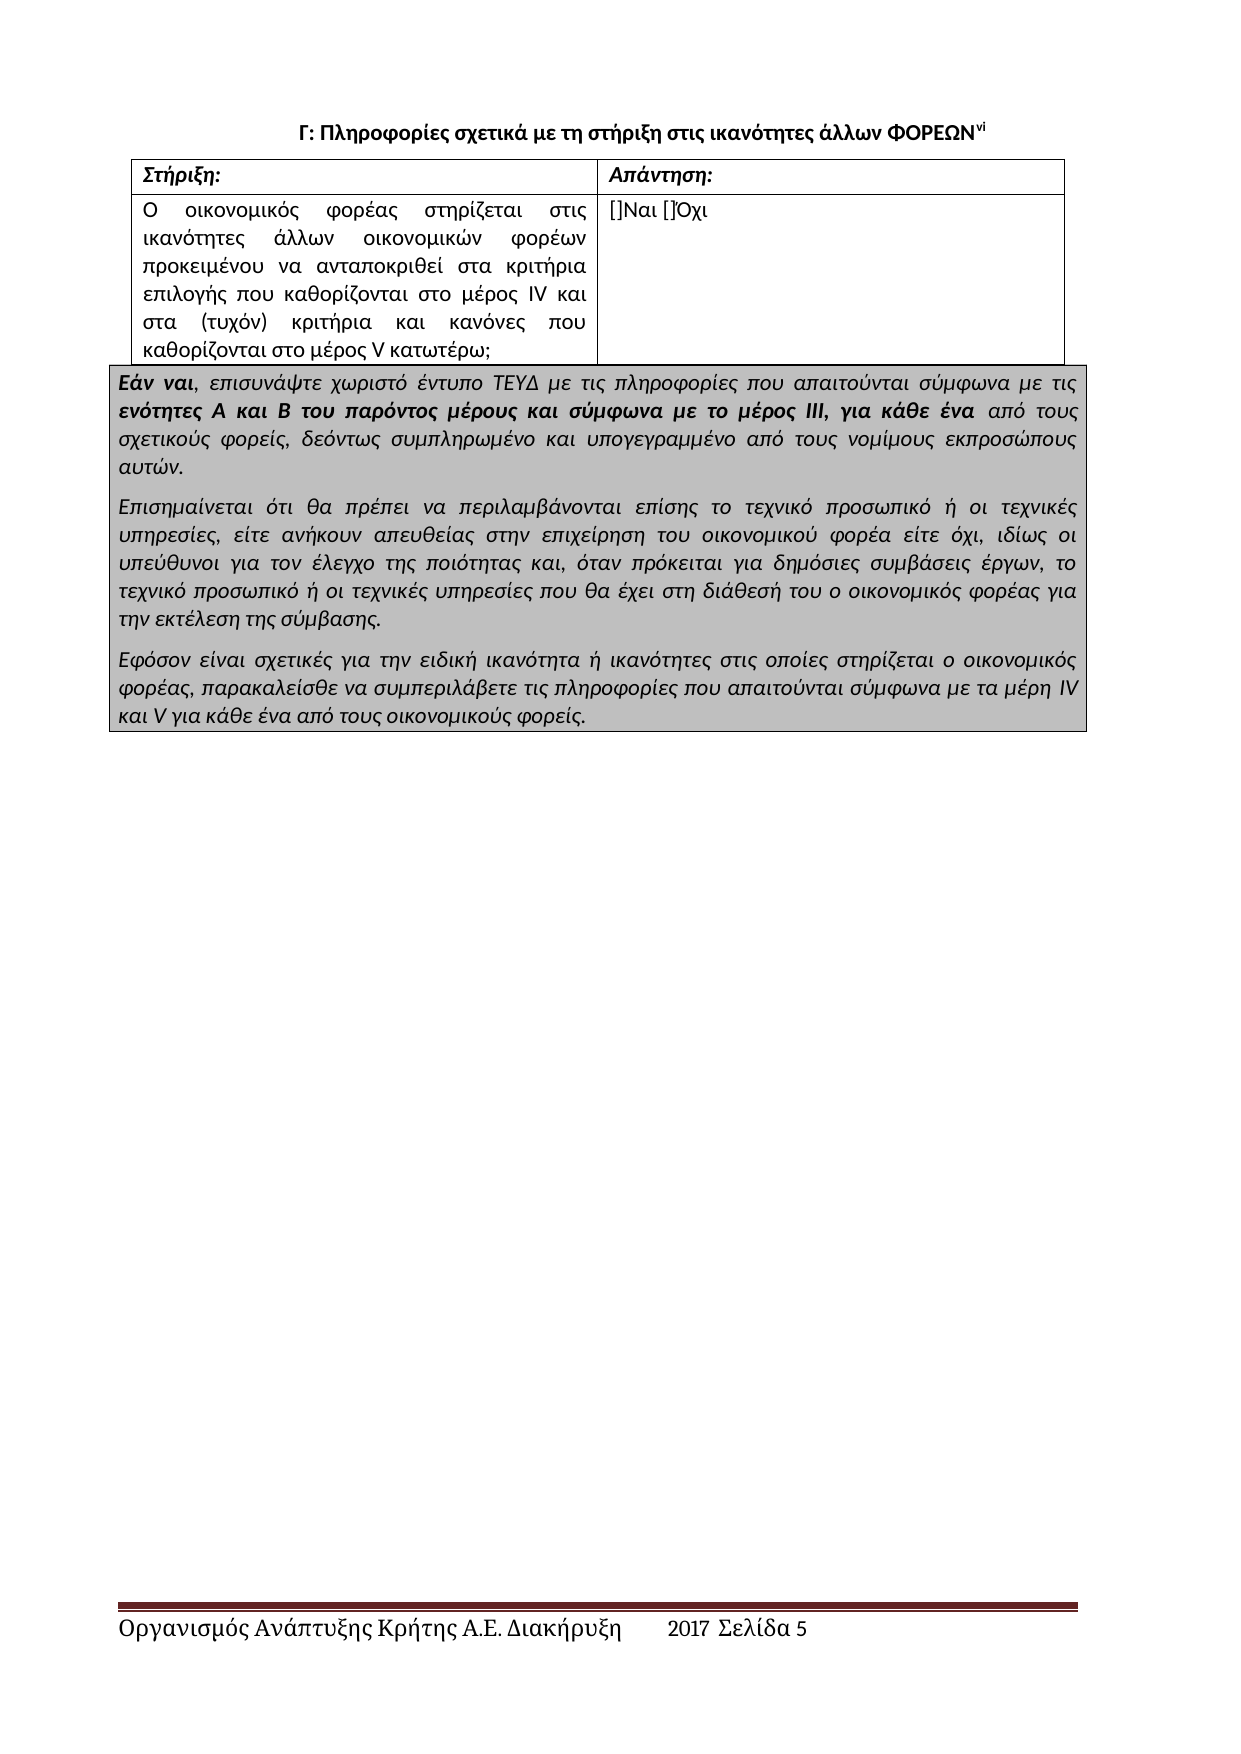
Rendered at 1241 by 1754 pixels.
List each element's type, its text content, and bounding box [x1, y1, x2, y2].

table_header Στήριξη: [132, 160, 597, 194]
table_header Απάντηση: [598, 160, 1064, 194]
text Εάν ναι, επισυνάψτε χωριστό έντυπο ΤΕΥΔ με τις πληροφορίες που απαιτούνται σύμφωνα με τις ενότητες Α και Β του παρόντος μέρους και σύμφωνα με το μέρος ΙΙΙ, για κάθε ένα από τους σχετικούς φορείς, δεόντως συμπληρωμένο και υπογεγραμμένο από τους νομίμους εκπροσώπους αυτών. [110, 366, 1086, 480]
table_cell []Ναι []Όχι [598, 195, 1064, 363]
text Εφόσον είναι σχετικές για την ειδική ικανότητα ή ικανότητες στις οποίες στηρίζεται ο οικονομικός φορέας, παρακαλείσθε να συμπεριλάβετε τις πληροφορίες που απαιτούνται σύμφωνα με τα μέρη IV και V για κάθε ένα από τους οικονομικούς φορείς. [110, 642, 1086, 731]
text Επισημαίνεται ότι θα πρέπει να περιλαμβάνονται επίσης το τεχνικό προσωπικό ή οι τεχνικές υπηρεσίες, είτε ανήκουν απευθείας στην επιχείρηση του οικονομικού φορέα είτε όχι, ιδίως οι υπεύθυνοι για τον έλεγχο της ποιότητας και, όταν πρόκειται για δημόσιες συμβάσεις έργων, το τεχνικό προσωπικό ή οι τεχνικές υπηρεσίες που θα έχει στη διάθεσή του ο οικονομικός φορέας για την εκτέλεση της σύμβασης. [110, 489, 1086, 632]
text Γ: Πληροφορίες σχετικά με τη στήριξη στις ικανότητες άλλων ΦΟΡΕΩΝ [207, 118, 1078, 146]
table_cell Ο οικονομικός φορέας στηρίζεται στις ικανότητες άλλων οικονομικών φορέων προκειμένου να ανταποκριθεί στα κριτήρια επιλογής που καθορίζονται στο μέρος IV και στα (τυχόν) κριτήρια και κανόνες που καθορίζονται στο μέρος V κατωτέρω; [132, 195, 597, 363]
